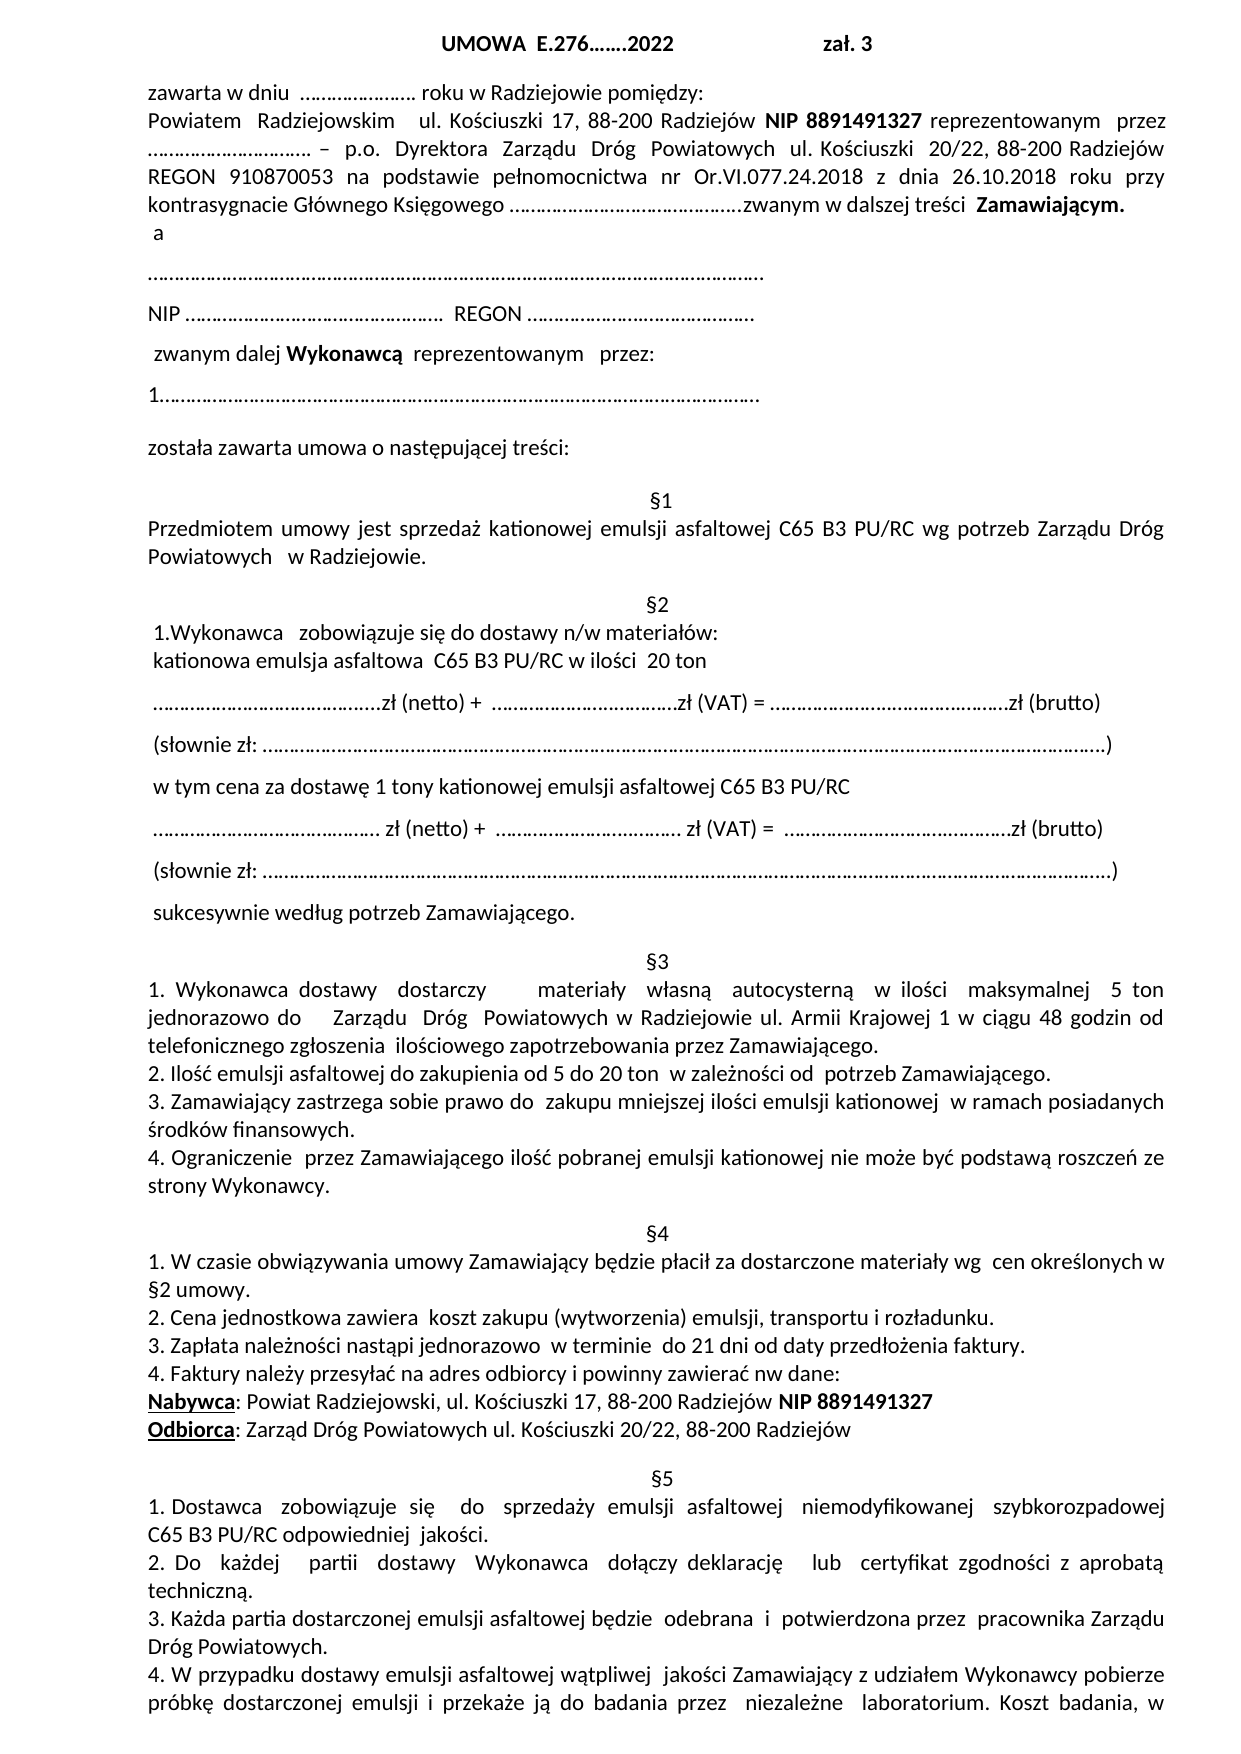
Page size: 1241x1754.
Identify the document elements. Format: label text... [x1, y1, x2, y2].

text UMOWA E.276…….2022 zał. 3 [148, 29, 1167, 58]
title …………………………….……… zł (netto) + ……………………..……… zł (VAT) = ………………………….…………zł (brutto) [148, 814, 1167, 842]
text NIP …………………………………………. REGON ………………….………………… [148, 299, 1167, 327]
text sukcesywnie według potrzeb Zamawiającego. [148, 898, 1167, 926]
text 2. Cena jednostkowa zawiera koszt zakupu (wytworzenia) emulsji, transportu i rozładunku. [148, 1303, 1167, 1331]
text 3. Każda partia dostarczonej emulsji asfaltowej będzie odebrana i potwierdzona przez pracownika Zarządu Dróg Powiatowych. [148, 1604, 1167, 1660]
text Nabywca: Powiat Radziejowski, ul. Kościuszki 17, 88-200 Radziejów NIP 8891491327 [148, 1387, 1167, 1415]
text §5 [148, 1464, 1167, 1492]
title w tym cena za dostawę 1 tony kationowej emulsji asfaltowej C65 B3 PU/RC [148, 772, 1167, 801]
text 2. Do każdej partii dostawy Wykonawca dołączy deklarację lub certyfikat zgodności z aprobatą techniczną. [148, 1548, 1167, 1604]
text 4. Ograniczenie przez Zamawiającego ilość pobranej emulsji kationowej nie może być podstawą roszczeń ze strony Wykonawcy. [148, 1143, 1167, 1199]
title (słownie zł: …………………………………………………………………………………………………………………………………………….) [148, 731, 1167, 758]
text §3 [148, 947, 1167, 975]
text 1. Wykonawca dostawy dostarczy materiały własną autocysterną w ilości maksymalnej 5 ton jednorazowo do Zarządu Dróg Powiatowych w Radziejowie ul. Armii Krajowej 1 w ciągu 48 godzin od telefonicznego zgłoszenia ilościowego zapotrzebowania przez Zamawiającego. [148, 975, 1167, 1059]
text ……………………………………………………………………………………………………… [148, 258, 1167, 287]
text 2. Ilość emulsji asfaltowej do zakupienia od 5 do 20 ton w zależności od potrzeb Zamawiającego. [148, 1059, 1167, 1087]
text §1 [207, 486, 1167, 514]
text 1. W czasie obwiązywania umowy Zamawiający będzie płacił za dostarczone materiały wg cen określonych w §2 umowy. [148, 1247, 1167, 1303]
text zwanym dalej Wykonawcą reprezentowanym przez: [153, 339, 1167, 368]
text została zawarta umowa o następującej treści: [148, 433, 1167, 461]
text zawarta w dniu …………………. roku w Radziejowie pomiędzy: [148, 78, 1167, 106]
text §4 [148, 1219, 1167, 1247]
text Przedmiotem umowy jest sprzedaż kationowej emulsji asfaltowej C65 B3 PU/RC wg potrzeb Zarządu Dróg Powiatowych w Radziejowie. [148, 514, 1167, 570]
title (słownie zł: ……………………………………………………………………………………………………………………………………………..) [148, 856, 1167, 884]
text a [148, 218, 1167, 246]
text Powiatem Radziejowskim ul. Kościuszki 17, 88-200 Radziejów NIP 8891491327 reprezentowanym przez …………………………. – p.o. Dyrektora Zarządu Dróg Powiatowych ul. Kościuszki 20/22, 88-200 Radziejów REGON 910870053 na podstawie pełnomocnictwa nr Or.VI.077.24.2018 z dnia 26.10.2018 roku przy kontrasygnacie Głównego Księgowego ……………………………………..zwanym w dalszej treści Zamawiającym. [148, 106, 1167, 218]
text 1.Wykonawca zobowiązuje się do dostawy n/w materiałów: [148, 618, 1167, 647]
text Odbiorca: Zarząd Dróg Powiatowych ul. Kościuszki 20/22, 88-200 Radziejów [148, 1415, 1167, 1443]
text 3. Zamawiający zastrzega sobie prawo do zakupu mniejszej ilości emulsji kationowej w ramach posiadanych środków finansowych. [148, 1087, 1167, 1143]
text 1. Dostawca zobowiązuje się do sprzedaży emulsji asfaltowej niemodyfikowanej szybkorozpadowej C65 B3 PU/RC odpowiedniej jakości. [148, 1492, 1167, 1548]
text 3. Zapłata należności nastąpi jednorazowo w terminie do 21 dni od daty przedłożenia faktury. [148, 1331, 1167, 1359]
title kationowa emulsja asfaltowa C65 B3 PU/RC w ilości 20 ton [148, 647, 1167, 674]
text §2 [148, 591, 1167, 618]
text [148, 1660, 1167, 1716]
text 1…………………………………………………………………………………………………… [148, 380, 1167, 408]
text 4. Faktury należy przesyłać na adres odbiorcy i powinny zawierać nw dane: [148, 1359, 1167, 1387]
title …………………………………....zł (netto) + …………………..…………zł (VAT) = …………………..………….………zł (brutto) [148, 688, 1167, 717]
